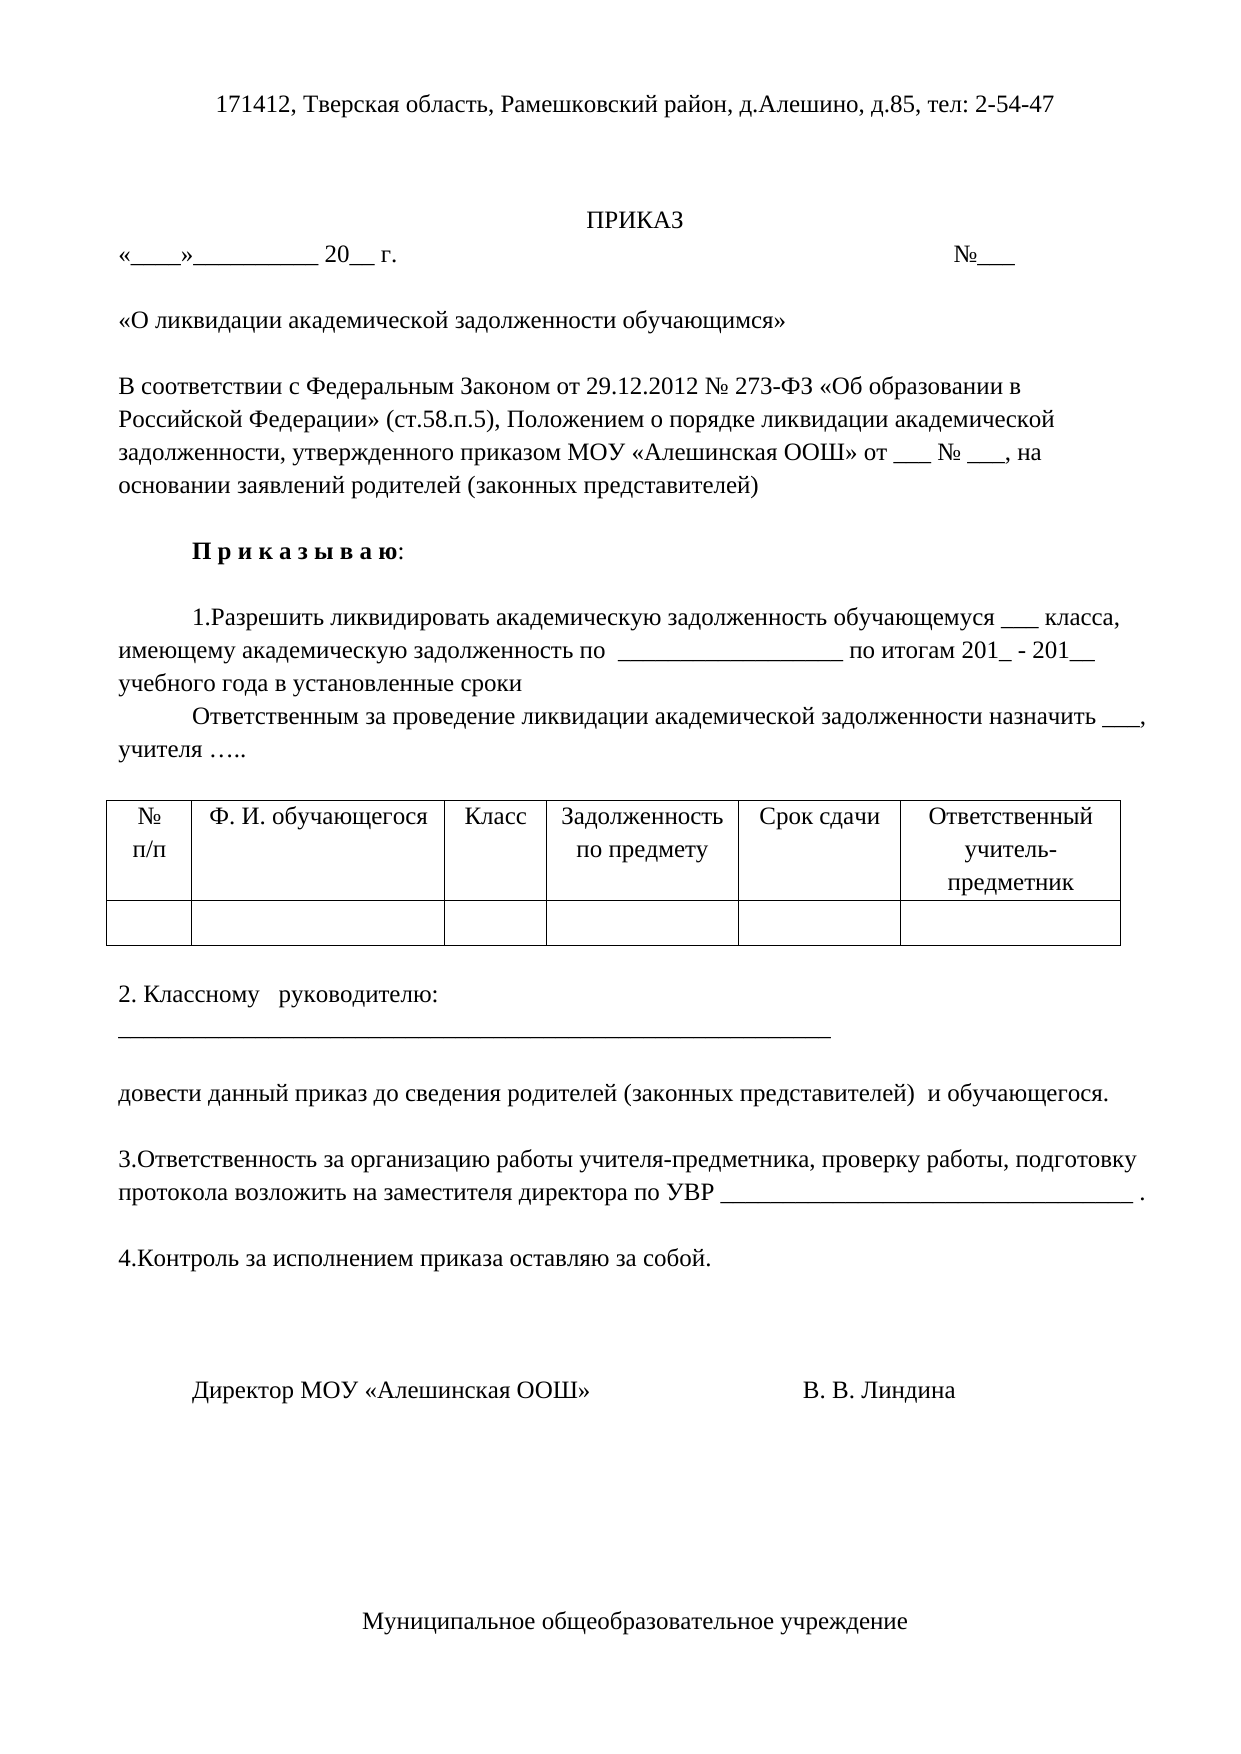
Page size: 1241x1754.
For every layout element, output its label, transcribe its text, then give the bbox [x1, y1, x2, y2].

table_cell [547, 901, 738, 944]
text 1.Разрешить ликвидировать академическую задолженность обучающемуся ___ класса, имеющему академическую задолженность по __________________ по итогам 201_ - 201__ учебного года в установленные сроки [118, 602, 1152, 697]
text 171412, Тверская область, Рамешковский район, д.Алешино, д.85, тел: 2-54-47 [118, 89, 1152, 117]
text ПРИКАЗ [118, 206, 1152, 234]
text «____»__________ 20__ г. №___ [118, 239, 1152, 267]
text «О ликвидации академической задолженности обучающимся» [118, 305, 1152, 333]
table_header Ответственный учитель-предметник [901, 801, 1120, 900]
table_header № п/п [107, 801, 191, 900]
table_cell [739, 901, 900, 944]
table_cell [107, 901, 191, 944]
table_header Срок сдачи [739, 801, 900, 900]
table_cell [901, 901, 1120, 944]
text П р и к а з ы в а ю: [118, 536, 1152, 564]
text Ответственным за проведение ликвидации академической задолженности назначить ___, учителя ….. [118, 701, 1152, 763]
table_header Класс [445, 801, 546, 900]
text 3.Ответственность за организацию работы учителя-предметника, проверку работы, подготовку протокола возложить на заместителя директора по УВР _________________________________ . [118, 1144, 1152, 1206]
text 2. Классному руководителю: _________________________________________________________ [118, 979, 1152, 1040]
table_cell [445, 901, 546, 944]
text довести данный приказ до сведения родителей (законных представителей) и обучающегося. [118, 1078, 1152, 1106]
table_header Ф. И. обучающегося [192, 801, 444, 900]
table_cell [192, 901, 444, 944]
text Директор МОУ «Алешинская ООШ» В. В. Линдина [118, 1375, 1152, 1404]
text 4.Контроль за исполнением приказа оставляю за собой. [118, 1243, 1152, 1272]
text В соответствии с Федеральным Законом от 29.12.2012 № 273-ФЗ «Об образовании в Российской Федерации» (ст.58.п.5), Положением о порядке ликвидации академической задолженности, утвержденного приказом МОУ «Алешинская ООШ» от ___ № ___, на основании заявлений родителей (законных представителей) [118, 371, 1152, 498]
text Муниципальное общеобразовательное учреждение [118, 1606, 1152, 1635]
table_header Задолженность по предмету [547, 801, 738, 900]
